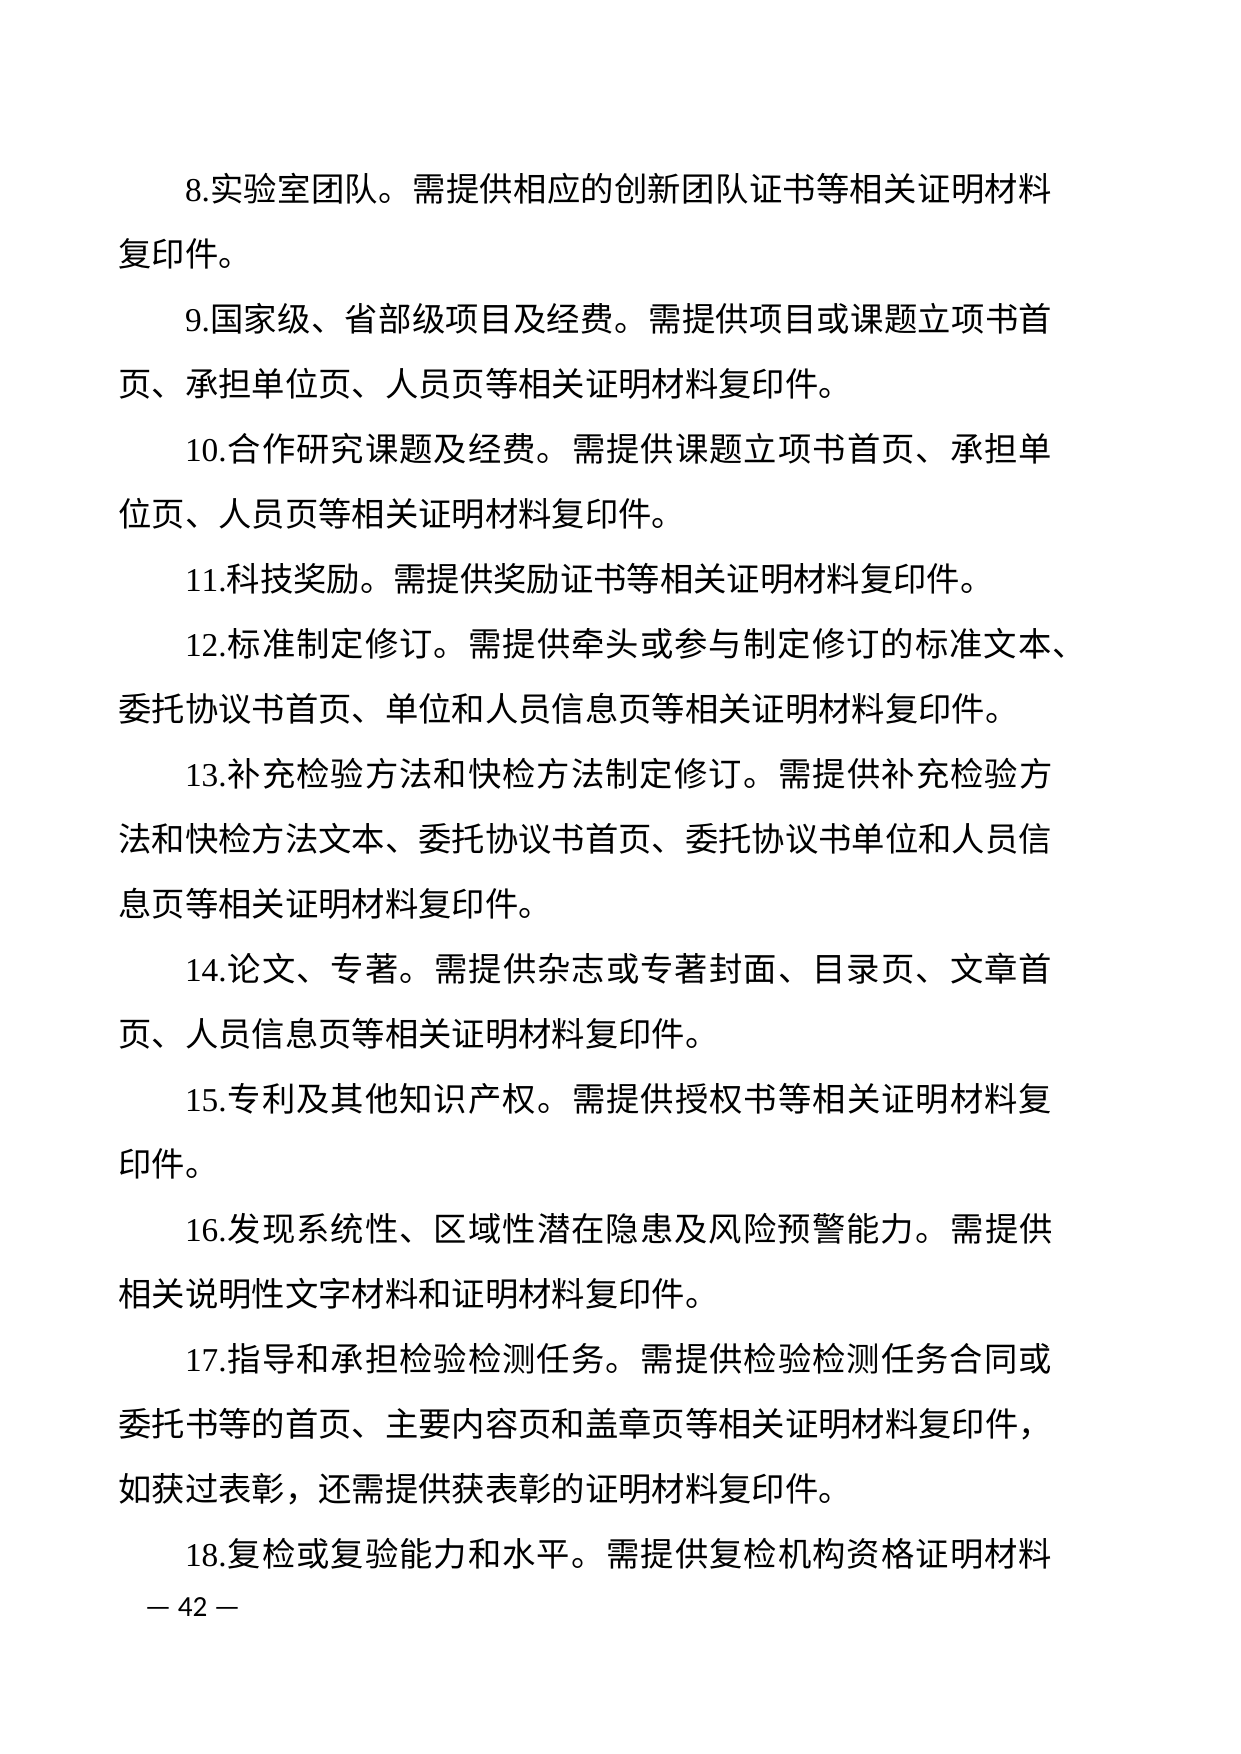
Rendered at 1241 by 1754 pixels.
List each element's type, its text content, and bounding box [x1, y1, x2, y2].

text 11.科技奖励。需提供奖励证书等相关证明材料复印件。 [118, 544, 1053, 609]
text 12.标准制定修订。需提供牵头或参与制定修订的标准文本、委托协议书首页、单位和人员信息页等相关证明材料复印件。 [118, 609, 1053, 739]
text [118, 1519, 1053, 1584]
text 16.发现系统性、区域性潜在隐患及风险预警能力。需提供相关说明性文字材料和证明材料复印件。 [118, 1194, 1053, 1324]
text 8.实验室团队。需提供相应的创新团队证书等相关证明材料复印件。 [118, 154, 1053, 284]
text 17.指导和承担检验检测任务。需提供检验检测任务合同或委托书等的首页、主要内容页和盖章页等相关证明材料复印件，如获过表彰，还需提供获表彰的证明材料复印件。 [118, 1324, 1053, 1519]
text 15.专利及其他知识产权。需提供授权书等相关证明材料复印件。 [118, 1064, 1053, 1194]
text 13.补充检验方法和快检方法制定修订。需提供补充检验方法和快检方法文本、委托协议书首页、委托协议书单位和人员信息页等相关证明材料复印件。 [118, 739, 1053, 934]
text 14.论文、专著。需提供杂志或专著封面、目录页、文章首页、人员信息页等相关证明材料复印件。 [118, 934, 1053, 1064]
text 9.国家级、省部级项目及经费。需提供项目或课题立项书首页、承担单位页、人员页等相关证明材料复印件。 [118, 284, 1053, 414]
text 10.合作研究课题及经费。需提供课题立项书首页、承担单位页、人员页等相关证明材料复印件。 [118, 414, 1053, 544]
